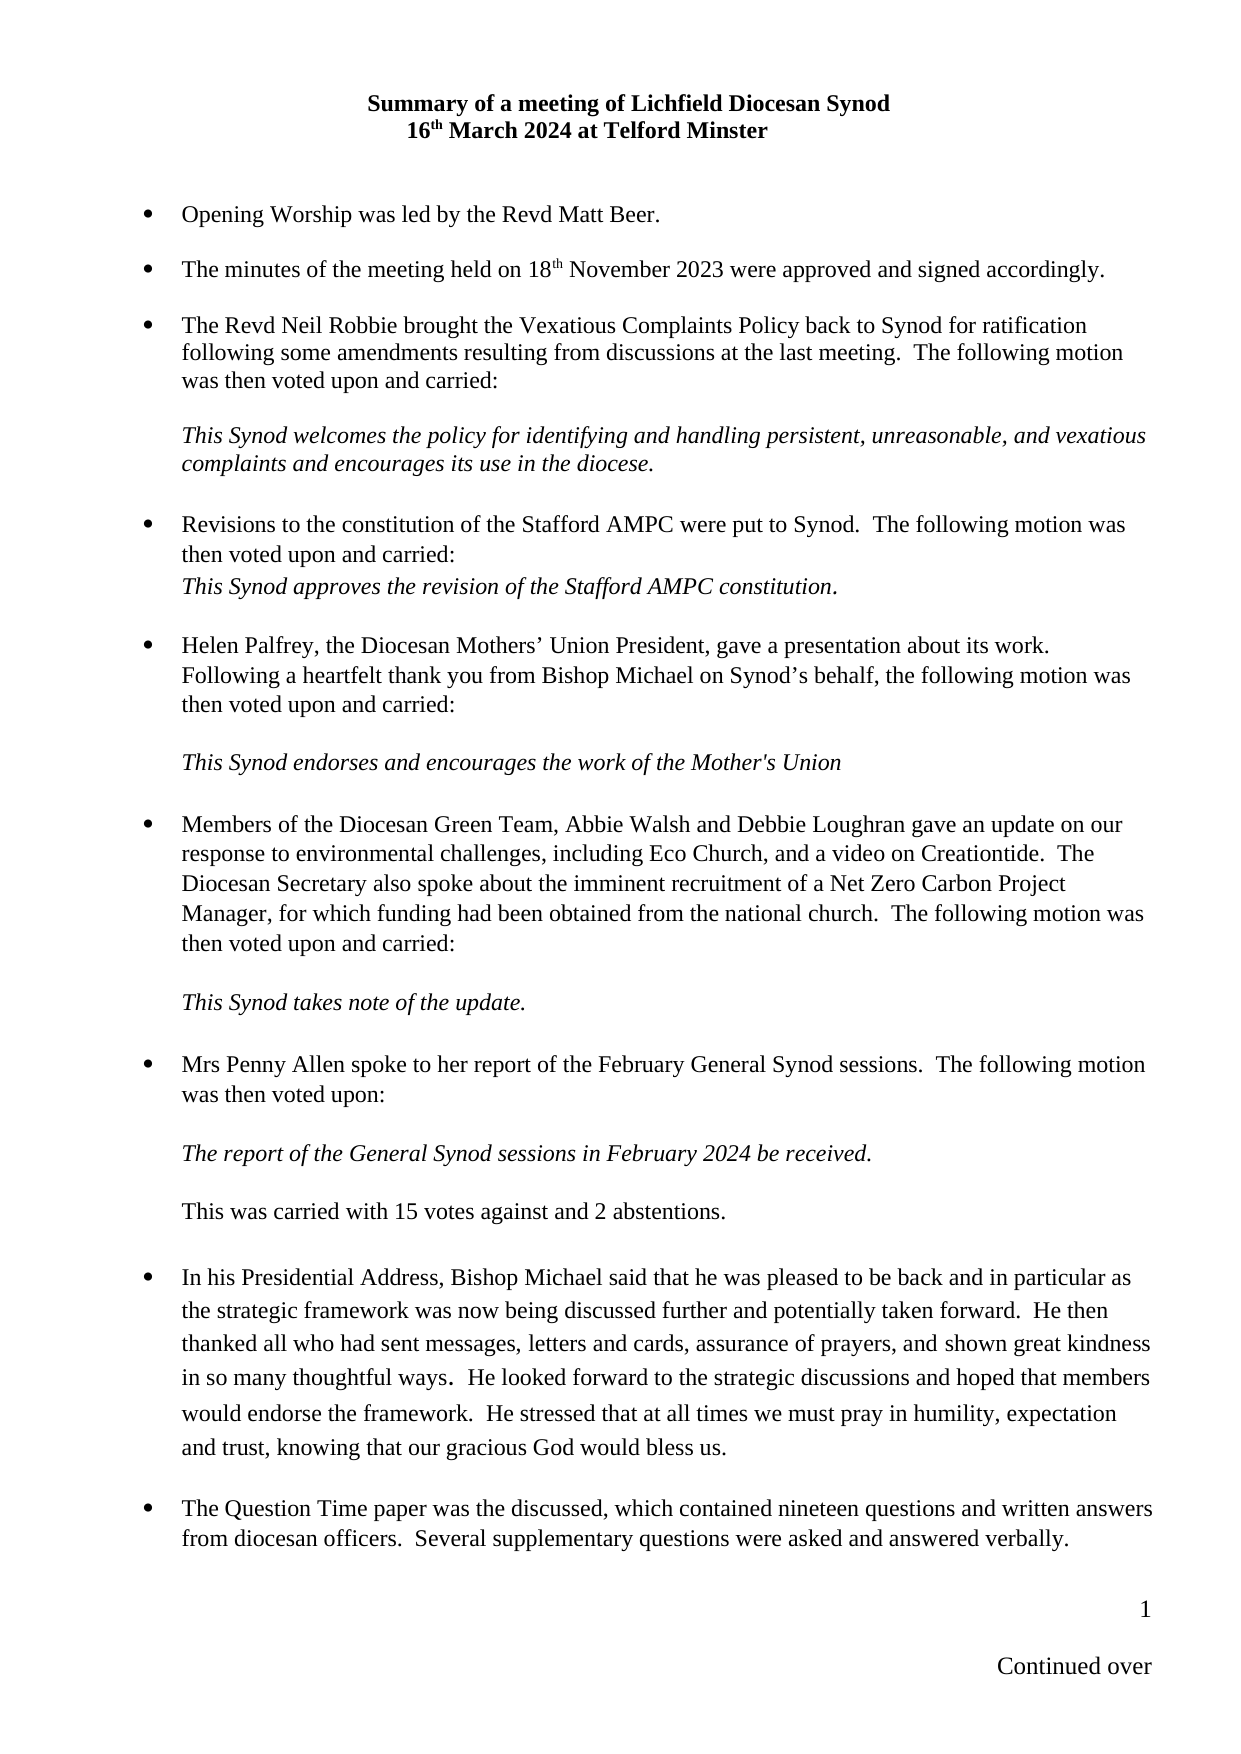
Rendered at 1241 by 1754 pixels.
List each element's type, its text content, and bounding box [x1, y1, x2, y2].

list The Revd Neil Robbie brought the Vexatious Complaints Policy back to Synod for ratification following some amendments resulting from discussions at the last meeting. The following motion was then voted upon and carried: [144, 311, 1152, 393]
text The report of the General Synod sessions in February 2024 be received. [106, 1139, 1152, 1167]
list Mrs Penny Allen spoke to her report of the February General Synod sessions. The following motion was then voted upon: [144, 1050, 1171, 1107]
list Opening Worship was led by the Revd Matt Beer. [144, 200, 1152, 228]
text This Synod approves the revision of the Stafford AMPC constitution. [106, 570, 1152, 601]
list The minutes of the meeting held on 18th November 2023 were approved and signed accordingly. [144, 255, 1152, 283]
text This Synod takes note of the update. [106, 988, 1152, 1016]
text 16th March 2024 at Telford Minster [406, 116, 1152, 144]
text This Synod endorses and encourages the work of the Mother's Union [106, 748, 1152, 776]
list In his Presidential Address, Bishop Michael said that he was pleased to be back and in particular as the strategic framework was now being discussed further and potentially taken forward. He then thanked all who had sent messages, letters and cards, assurance of prayers, and shown great kindness in so many thoughtful ways. He looked forward to the strategic discussions and hoped that members would endorse the framework. He stressed that at all times we must pray in humility, expectation and trust, knowing that our gracious God would bless us. [144, 1256, 1152, 1460]
text Summary of a meeting of Lichfield Diocesan Synod [106, 89, 1152, 116]
list This Synod welcomes the policy for identifying and handling persistent, unreasonable, and vexatious complaints and encourages its use in the diocese. [181, 421, 1152, 476]
list Members of the Diocesan Green Team, Abbie Walsh and Debbie Loughran gave an update on our response to environmental challenges, including Eco Church, and a video on Creationtide. The Diocesan Secretary also spoke about the imminent recruitment of a Net Zero Carbon Project Manager, for which funding had been obtained from the national church. The following motion was then voted upon and carried: [144, 809, 1152, 956]
list Helen Palfrey, the Diocesan Mothers’ Union President, gave a presentation about its work. Following a heartfelt thank you from Bishop Michael on Synod’s behalf, the following motion was then voted upon and carried: [144, 631, 1152, 718]
text This was carried with 15 votes against and 2 abstentions. [144, 1197, 1171, 1224]
list Revisions to the constitution of the Stafford AMPC were put to Synod. The following motion was then voted upon and carried: [144, 510, 1152, 568]
list The Question Time paper was the discussed, which contained nineteen questions and written answers from diocesan officers. Several supplementary questions were asked and answered verbally. [144, 1494, 1171, 1551]
